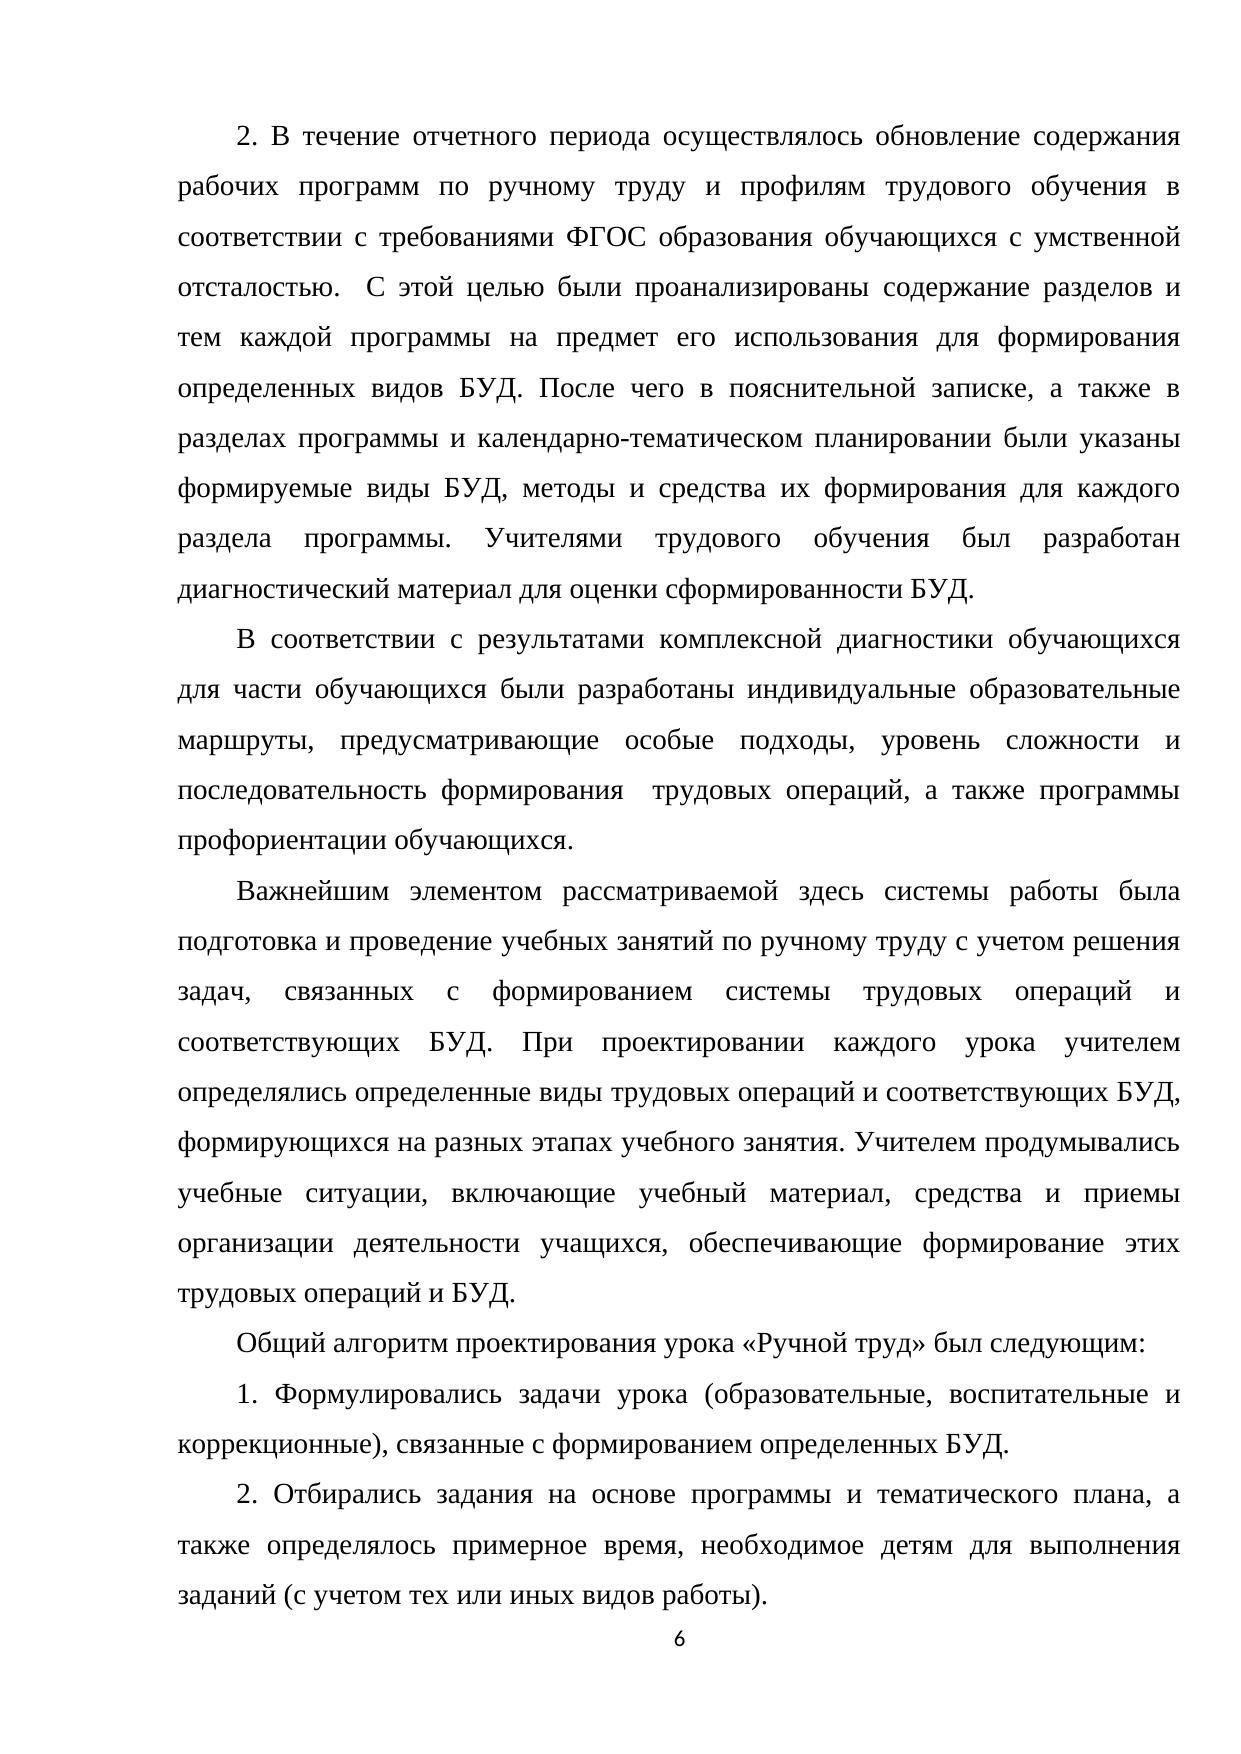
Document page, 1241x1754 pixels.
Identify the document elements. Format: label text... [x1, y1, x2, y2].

text 2. Отбирались задания на основе программы и тематического плана, а также определялось примерное время, необходимое детям для выполнения заданий (с учетом тех или иных видов работы). [177, 1477, 1181, 1611]
text В соответствии с результатами комплексной диагностики обучающихся для части обучающихся были разработаны индивидуальные образовательные маршруты, предусматривающие особые подходы, уровень сложности и последовательность формирования трудовых операций, а также программы профориентации обучающихся. [177, 621, 1181, 856]
text 2. В течение отчетного периода осуществлялось обновление содержания рабочих программ по ручному труду и профилям трудового обучения в соответствии с требованиями ФГОС образования обучающихся с умственной отсталостью. С этой целью были проанализированы содержание разделов и тем каждой программы на предмет его использования для формирования определенных видов БУД. После чего в пояснительной записке, а также в разделах программы и календарно-тематическом планировании были указаны формируемые виды БУД, методы и средства их формирования для каждого раздела программы. Учителями трудового обучения был разработан диагностический материал для оценки сформированности БУД. [177, 118, 1181, 604]
text 1. Формулировались задачи урока (образовательные, воспитательные и коррекционные), связанные с формированием определенных БУД. [177, 1376, 1181, 1460]
text Важнейшим элементом рассматриваемой здесь системы работы была подготовка и проведение учебных занятий по ручному труду с учетом решения задач, связанных с формированием системы трудовых операций и соответствующих БУД. При проектировании каждого урока учителем определялись определенные виды трудовых операций и соответствующих БУД, формирующихся на разных этапах учебного занятия. Учителем продумывались учебные ситуации, включающие учебный материал, средства и приемы организации деятельности учащихся, обеспечивающие формирование этих трудовых операций и БУД. [177, 873, 1181, 1309]
text Общий алгоритм проектирования урока «Ручной труд» был следующим: [177, 1326, 1181, 1359]
